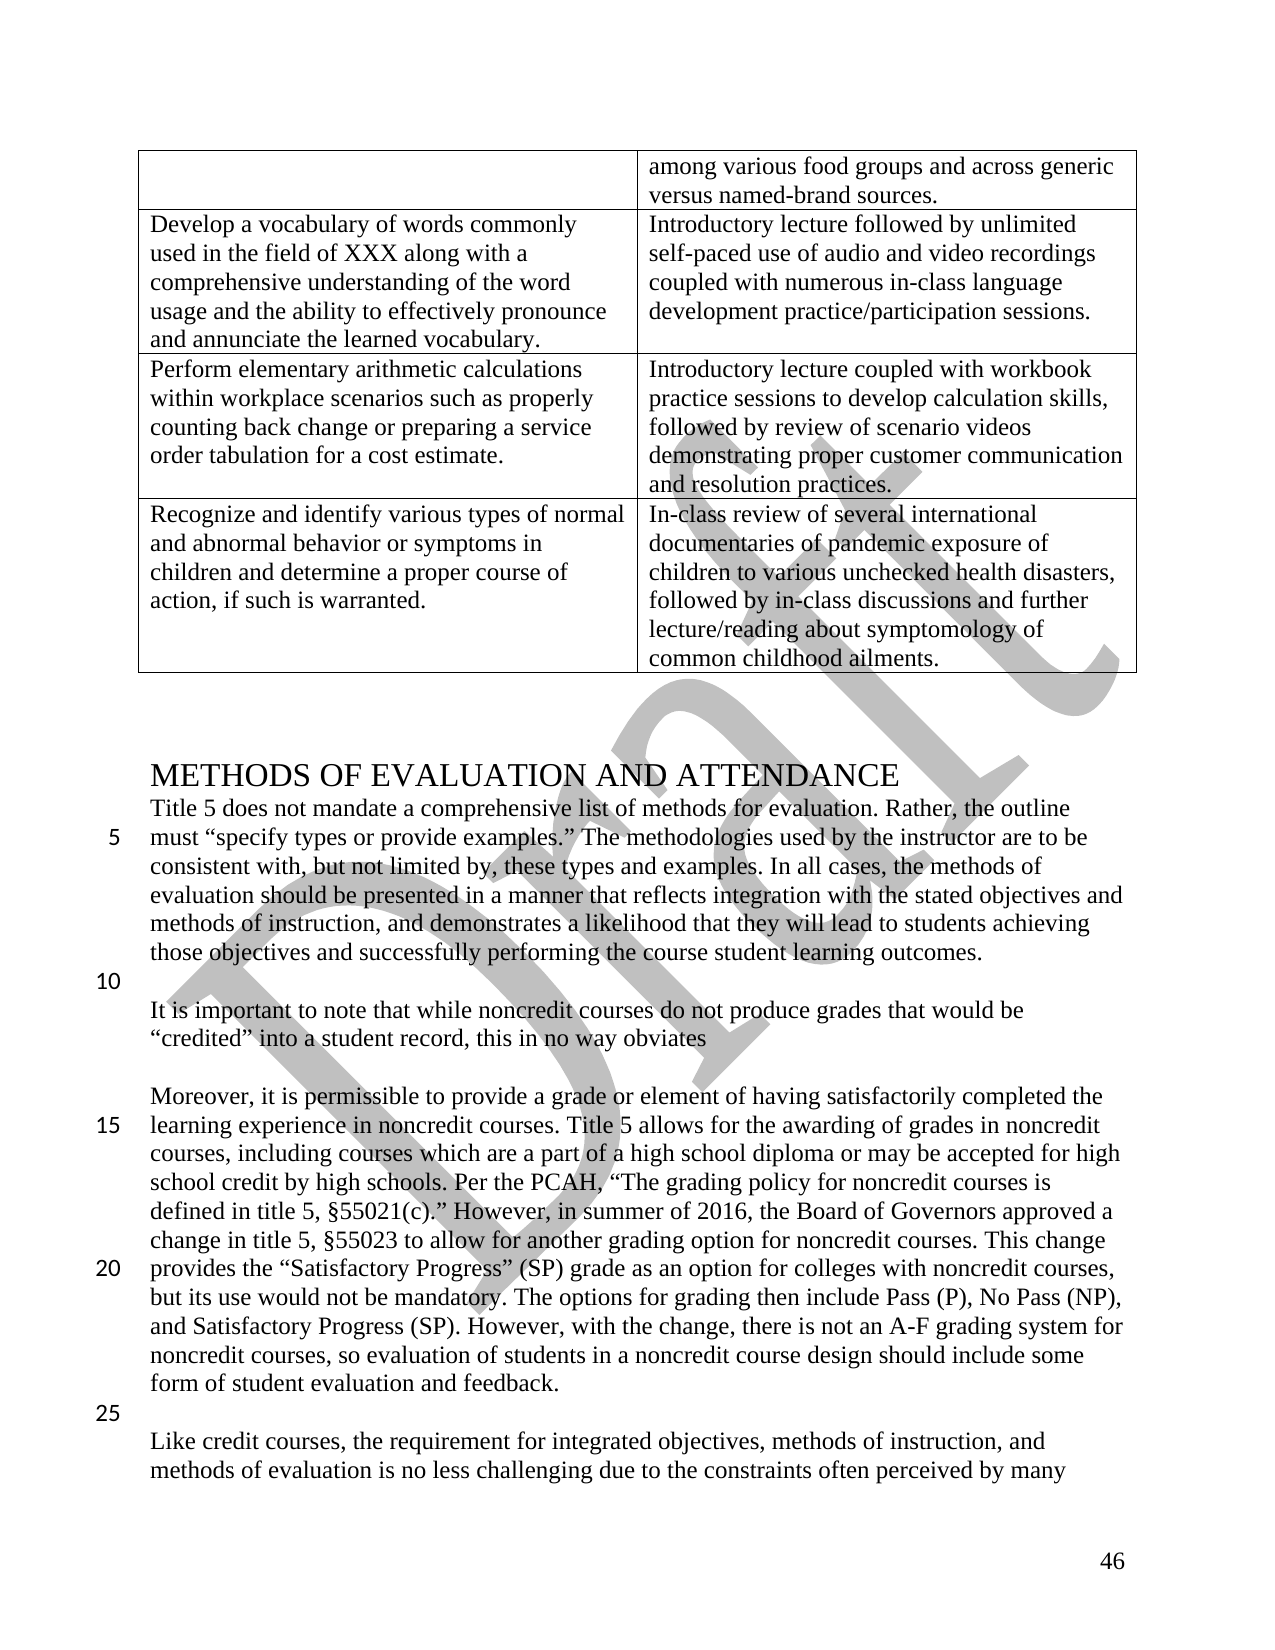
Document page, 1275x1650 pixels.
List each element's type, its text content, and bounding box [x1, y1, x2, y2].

table_cell In-class review of several international documentaries of pandemic exposure of children to various unchecked health disasters, followed by in-class discussions and further lecture/reading about symptomology of common childhood ailments. [638, 499, 1136, 672]
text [150, 1426, 1125, 1483]
table_cell Develop a vocabulary of words commonly used in the field of XXX along with a comprehensive understanding of the word usage and the ability to effectively pronounce and annunciate the learned vocabulary. [139, 210, 637, 353]
text Title 5 does not mandate a comprehensive list of methods for evaluation. Rather, the outline must “specify types or provide examples.” The methodologies used by the instructor are to be consistent with, but not limited by, these types and examples. In all cases, the methods of evaluation should be presented in a manner that reflects integration with the stated objectives and methods of instruction, and demonstrates a likelihood that they will lead to students achieving those objectives and successfully performing the course student learning outcomes. [150, 793, 1125, 966]
text It is important to note that while noncredit courses do not produce grades that would be “credited” into a student record, this in no way obviates [150, 995, 1125, 1052]
subtitle METHODS OF EVALUATION AND ATTENDANCE [150, 755, 1125, 793]
table_cell Recognize and identify various types of normal and abnormal behavior or symptoms in children and determine a proper course of action, if such is warranted. [139, 499, 637, 672]
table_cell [139, 151, 637, 208]
text Moreover, it is permissible to provide a grade or element of having satisfactorily completed the learning experience in noncredit courses. Title 5 allows for the awarding of grades in noncredit courses, including courses which are a part of a high school diploma or may be accepted for high school credit by high schools. Per the PCAH, “The grading policy for noncredit courses is defined in title 5, §55021(c).” However, in summer of 2016, the Board of Governors approved a change in title 5, §55023 to allow for another grading option for noncredit courses. This change provides the “Satisfactory Progress” (SP) grade as an option for colleges with noncredit courses, but its use would not be mandatory. The options for grading then include Pass (P), No Pass (NP), and Satisfactory Progress (SP). However, with the change, there is not an A-F grading system for noncredit courses, so evaluation of students in a noncredit course design should include some form of student evaluation and feedback. [150, 1081, 1125, 1397]
table_cell Introductory lecture coupled with workbook practice sessions to develop calculation skills, followed by review of scenario videos demonstrating proper customer communication and resolution practices. [638, 354, 1136, 498]
table_cell Introductory lecture followed by unlimited self-paced use of audio and video recordings coupled with numerous in-class language development practice/participation sessions. [638, 210, 1136, 353]
table_cell Perform elementary arithmetic calculations within workplace scenarios such as properly counting back change or preparing a service order tabulation for a cost estimate. [139, 354, 637, 498]
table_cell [638, 151, 1136, 208]
